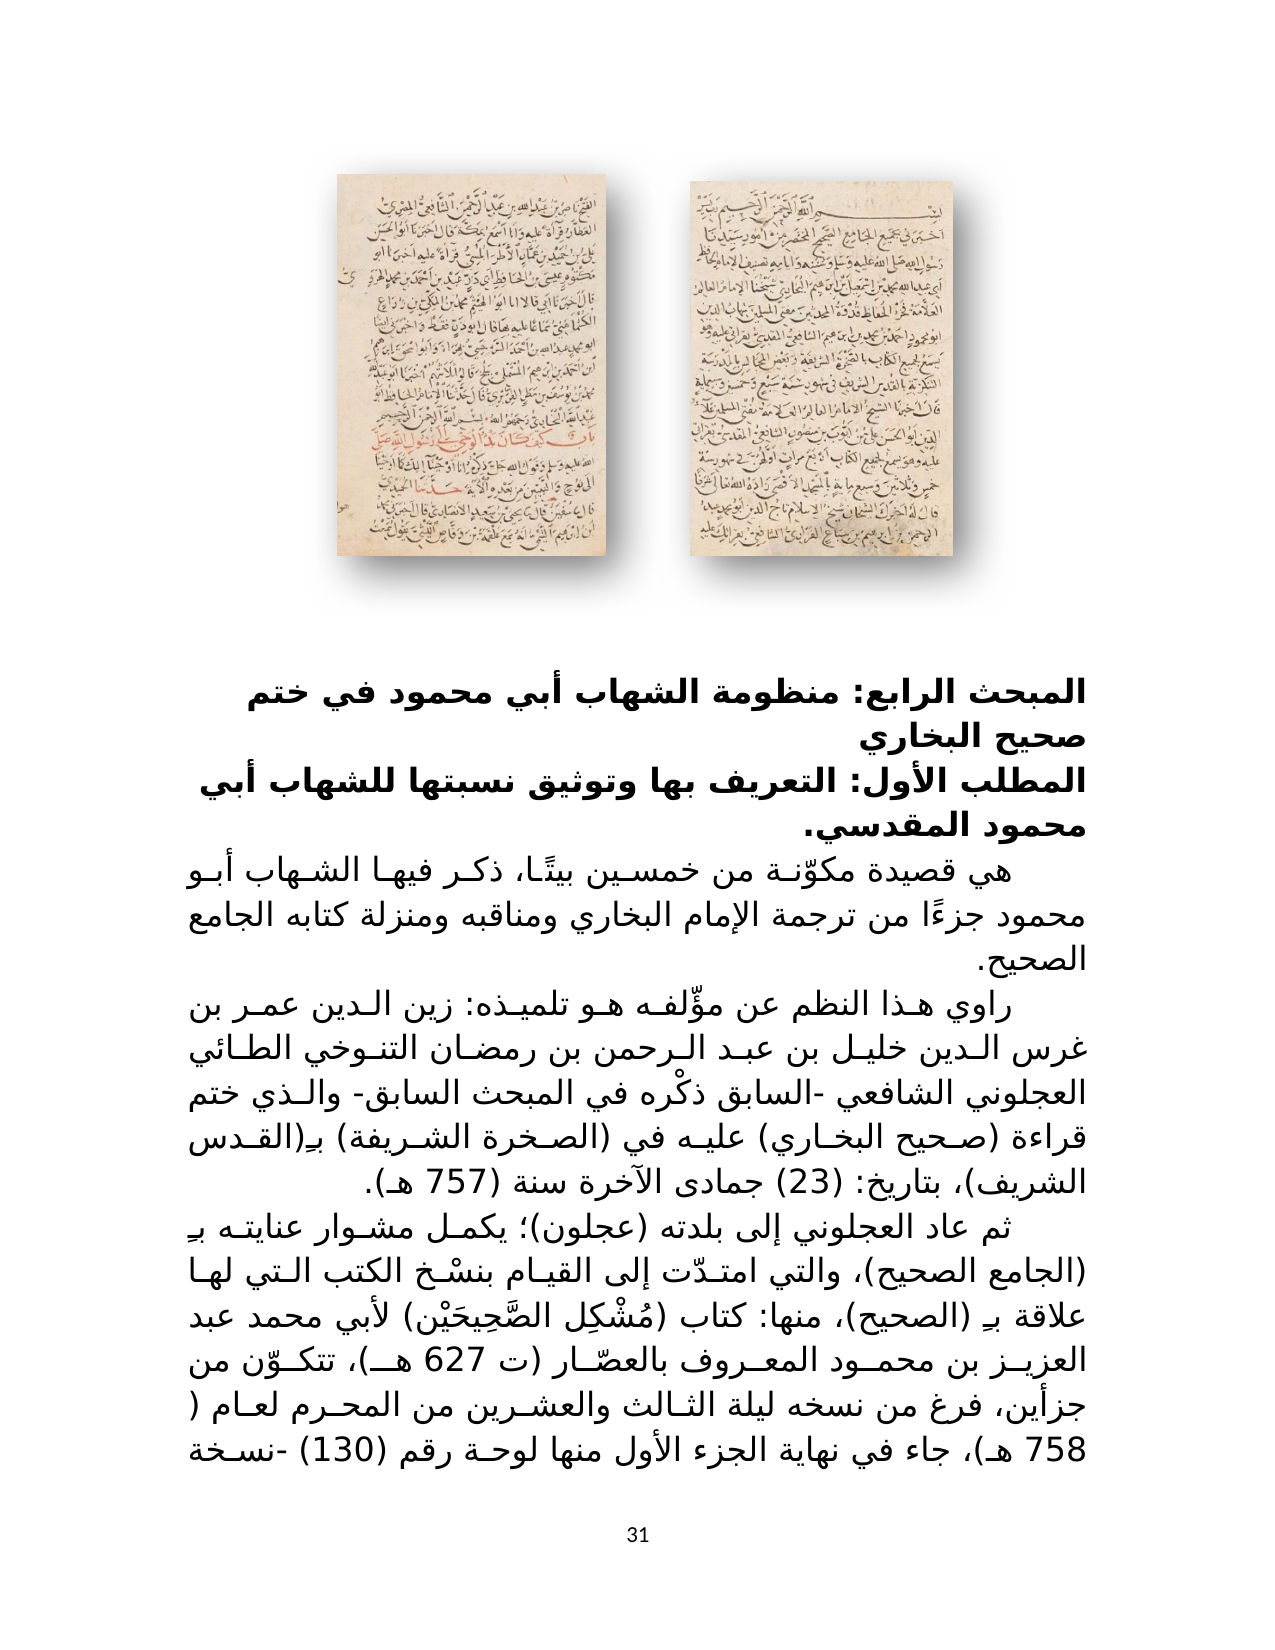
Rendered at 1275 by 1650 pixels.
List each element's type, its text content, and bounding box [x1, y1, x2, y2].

text راوي هذا النظم عن مؤّلفه هو تلميذه: زين الدين عمر بن غرس الدين خليل بن عبد الرحمن بن رمضان التنوخي الطائي العجلوني الشافعي -السابق ذكْره في المبحث السابق- والذي ختم قراءة (صحيح البخاري) عليه في (الصخرة الشريفة) بـِ(القدس الشريف)، بتاريخ: (23) جمادى الآخرة سنة (757 هـ). [187, 984, 1087, 1201]
text هي قصيدة مكوّنة من خمسين بيتًا، ذكر فيها الشهاب أبو محمود جزءًا من ترجمة الإمام البخاري ومناقبه ومنزلة كتابه الجامع الصحيح. [187, 850, 1087, 978]
text المطلب الأول: التعريف بها وتوثيق نسبتها للشهاب أبي محمود المقدسي. [187, 761, 1087, 845]
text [187, 1207, 1087, 1469]
picture [690, 181, 953, 556]
text المبحث الرابع: منظومة الشهاب أبي محمود في ختم صحيح البخاري [187, 672, 1087, 756]
picture [337, 174, 606, 556]
